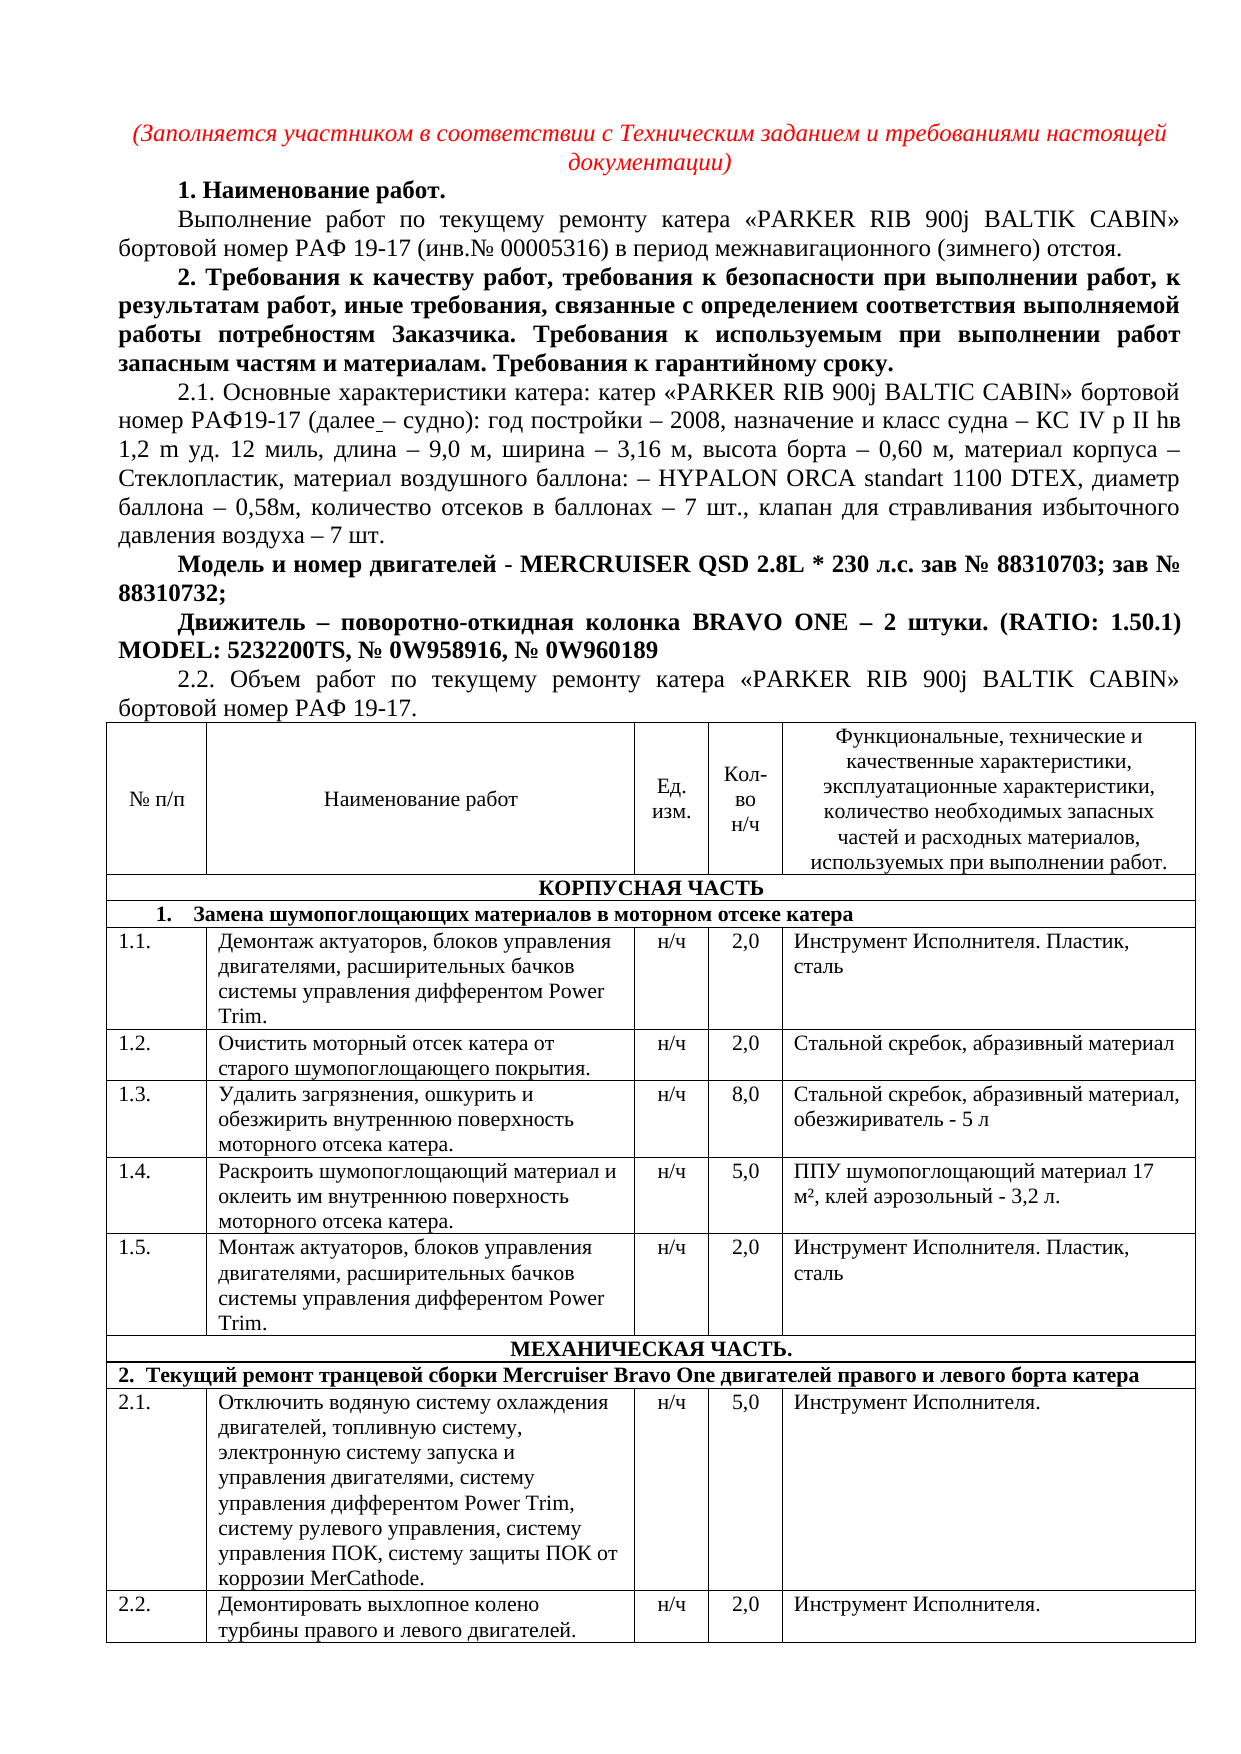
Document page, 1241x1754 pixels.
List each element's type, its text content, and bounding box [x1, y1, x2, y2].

text (Заполняется участником в соответствии с Техническим заданием и требованиями настоящей документации) [118, 118, 1181, 176]
table_cell ППУ шумопоглощающий материал 17 м², клей аэрозольный - 3,2 л. [783, 1158, 1195, 1233]
table_cell 1.1. [107, 928, 206, 1028]
table_cell 2,0 [709, 928, 782, 1028]
table_cell н/ч [635, 1158, 708, 1233]
table_cell Удалить загрязнения, ошкурить и обезжирить внутреннюю поверхность моторного отсека катера. [207, 1081, 634, 1157]
text 2.1. Основные характеристики катера: катер «PARKER RIB 900j BALTIC CABIN» бортовой номер РАФ19-17 (далее – судно): год постройки – 2008, назначение и класс судна – КС IV p II hв 1,2 m уд. 12 миль, длина – 9,0 м, ширина – 3,16 м, высота борта – 0,60 м, материал корпуса – Стеклопластик, материал воздушного баллона: – HYPALON ORCA standart 1100 DTEX, диаметр баллона – 0,58м, количество отсеков в баллонах – 7 шт., клапан для стравливания избыточного давления воздуха – 7 шт. [118, 377, 1181, 549]
table_cell 1.2. [107, 1030, 206, 1080]
table_cell н/ч [635, 1081, 708, 1157]
table_header Кол-во н/ч [709, 723, 782, 874]
table_header Ед. изм. [635, 723, 708, 874]
table_cell Раскроить шумопоглощающий материал и оклеить им внутреннюю поверхность моторного отсека катера. [207, 1158, 634, 1233]
table_cell Отключить водяную систему охлаждения двигателей, топливную систему, электронную систему запуска и управления двигателями, систему управления дифферентом Power Trim, систему рулевого управления, систему управления ПОК, систему защиты ПОК от коррозии MerCathode. [207, 1389, 634, 1590]
table_cell н/ч [635, 1234, 708, 1335]
table_cell н/ч [635, 1030, 708, 1080]
table_cell 5,0 [709, 1389, 782, 1590]
text 2. Требования к качеству работ, требования к безопасности при выполнении работ, к результатам работ, иные требования, связанные с определением соответствия выполняемой работы потребностям Заказчика. Требования к используемым при выполнении работ запасным частям и материалам. Требования к гарантийному сроку. [118, 262, 1181, 377]
table_cell 2,0 [709, 1030, 782, 1080]
table_cell Монтаж актуаторов, блоков управления двигателями, расширительных бачков системы управления дифферентом Power Trim. [207, 1234, 634, 1335]
text 2.2. Объем работ по текущему ремонту катера «PARKER RIB 900j BALTIK CABIN» бортовой номер РАФ 19-17. [118, 664, 1181, 722]
table_cell н/ч [635, 1591, 708, 1642]
table_cell н/ч [635, 928, 708, 1028]
text Выполнение работ по текущему ремонту катера «PARKER RIB 900j BALTIK CABIN» бортовой номер РАФ 19-17 (инв.№ 00005316) в период межнавигационного (зимнего) отстоя. [118, 204, 1181, 262]
table_cell Инструмент Исполнителя. [783, 1389, 1195, 1590]
table_cell 1.4. [107, 1158, 206, 1233]
table_cell Замена шумопоглощающих материалов в моторном отсеке катера [107, 901, 1195, 927]
table_cell Стальной скребок, абразивный материал, обезжириватель - 5 л [783, 1081, 1195, 1157]
table_cell 1.5. [107, 1234, 206, 1335]
table_cell 2,0 [709, 1234, 782, 1335]
text Движитель – поворотно-откидная колонка BRAVO ONE – 2 штуки. (RATIO: 1.50.1) MODEL: 5232200TS, № 0W958916, № 0W960189 [118, 607, 1181, 664]
table_cell 2.1. [107, 1389, 206, 1590]
table_cell н/ч [635, 1389, 708, 1590]
table_cell 1.3. [107, 1081, 206, 1157]
table_cell Демонтировать выхлопное колено турбины правого и левого двигателей. [207, 1591, 634, 1642]
table_cell МЕХАНИЧЕСКАЯ ЧАСТЬ. [107, 1336, 1195, 1361]
table_cell Демонтаж актуаторов, блоков управления двигателями, расширительных бачков системы управления дифферентом Power Trim. [207, 928, 634, 1028]
table_cell КОРПУСНАЯ ЧАСТЬ [107, 875, 1195, 900]
text Модель и номер двигателей - MERCRUISER QSD 2.8L * 230 л.с. зав № 88310703; зав № 88310732; [118, 549, 1181, 607]
table_cell Стальной скребок, абразивный материал [783, 1030, 1195, 1080]
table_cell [783, 1591, 1195, 1642]
table_cell 2,0 [709, 1591, 782, 1642]
table_cell Инструмент Исполнителя. Пластик, сталь [783, 1234, 1195, 1335]
text 1. Наименование работ. [118, 176, 1181, 204]
table_header № п/п [107, 723, 206, 874]
table_cell 2.2. [107, 1591, 206, 1642]
table_cell Очистить моторный отсек катера от старого шумопоглощающего покрытия. [207, 1030, 634, 1080]
table_header Наименование работ [207, 723, 634, 874]
table_cell 2. Текущий ремонт транцевой сборки Mercruiser Bravo One двигателей правого и левого борта катера [107, 1363, 1195, 1388]
table_cell 8,0 [709, 1081, 782, 1157]
table_cell Инструмент Исполнителя. Пластик, сталь [783, 928, 1195, 1028]
table_cell 5,0 [709, 1158, 782, 1233]
table_header Функциональные, технические и качественные характеристики, эксплуатационные характеристики, количество необходимых запасных частей и расходных материалов, используемых при выполнении работ. [783, 723, 1195, 874]
